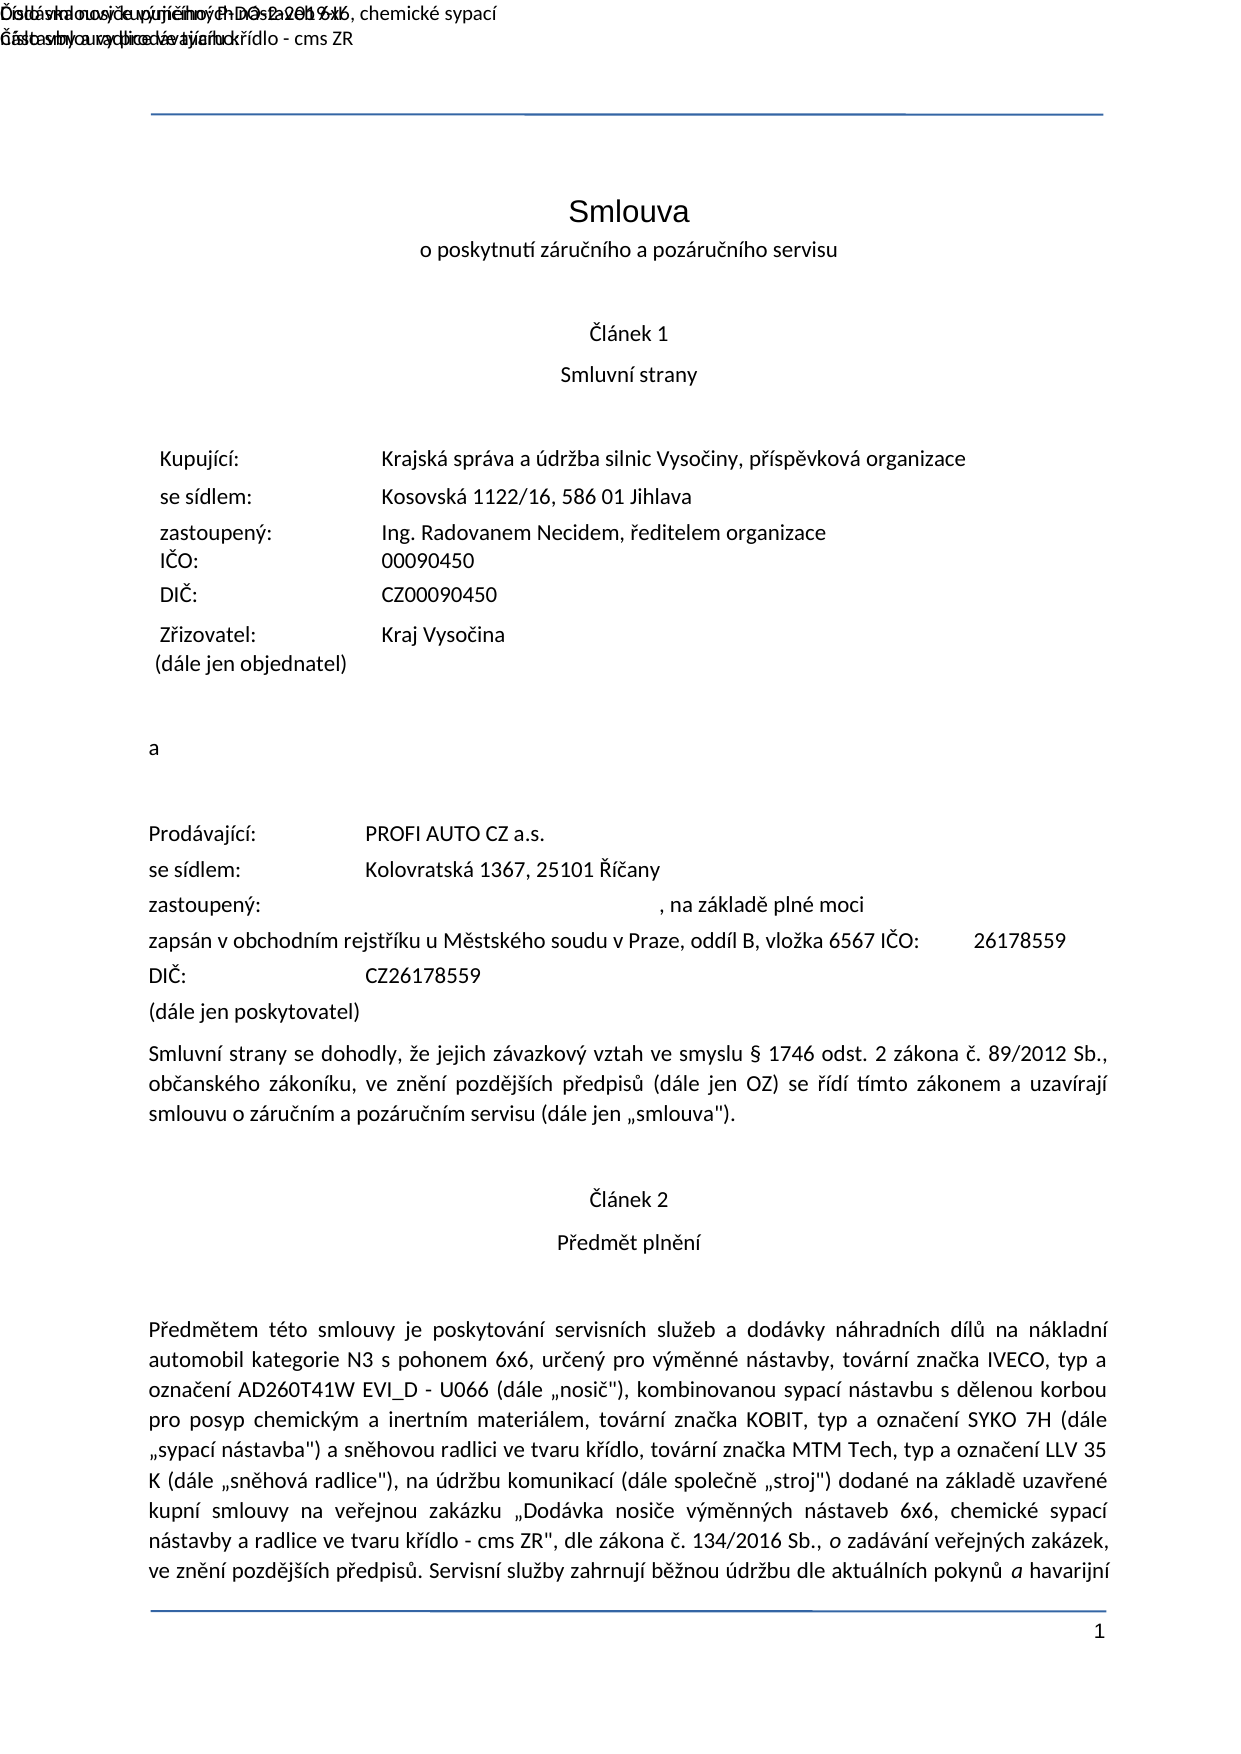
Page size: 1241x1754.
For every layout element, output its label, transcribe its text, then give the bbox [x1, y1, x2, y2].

text Článek 1 [148, 319, 1109, 347]
table_cell Kraj Vysočina [322, 615, 1036, 649]
text Článek 2 [148, 1186, 1109, 1214]
text zastoupený: , na základě plné moci [148, 890, 1109, 918]
table_cell IČO: [148, 546, 322, 580]
table_cell CZ00090450 [322, 580, 1036, 615]
table_cell 00090450 [322, 546, 1036, 580]
text Smlouva [148, 193, 1109, 229]
table_cell Kosovská 1122/16, 586 01 Jihlava [322, 477, 1036, 510]
text a [148, 733, 1109, 761]
text (dále jen poskytovatel) [148, 997, 1109, 1025]
text o poskytnutí záručního a pozáručního servisu [148, 235, 1109, 263]
table_header Krajská správa a údržba silnic Vysočiny, příspěvková organizace [322, 444, 1036, 477]
text DIČ: CZ26178559 [148, 961, 1109, 989]
text Předmět plnění [148, 1228, 1109, 1256]
table_cell DIČ: [148, 580, 322, 615]
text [148, 1315, 1109, 1584]
text (dále jen objednatel) [154, 649, 1109, 677]
table_cell zastoupený: [148, 510, 322, 546]
text zapsán v obchodním rejstříku u Městského soudu v Praze, oddíl B, vložka 6567 IČO: 26178559 [148, 926, 1109, 954]
text se sídlem: Kolovratská 1367, 25101 Říčany [148, 855, 1109, 883]
table_header Kupující: [148, 444, 322, 477]
text Prodávající: PROFI AUTO CZ a.s. [148, 819, 1109, 847]
text Smluvní strany [148, 360, 1109, 388]
table_cell Zřizovatel: [148, 615, 322, 649]
text Smluvní strany se dohodly, že jejich závazkový vztah ve smyslu § 1746 odst. 2 zákona č. 89/2012 Sb., občanského zákoníku, ve znění pozdějších předpisů (dále jen OZ) se řídí tímto zákonem a uzavírají smlouvu o záručním a pozáručním servisu (dále jen „smlouva"). [148, 1039, 1109, 1127]
table_cell se sídlem: [148, 477, 322, 510]
table_cell Ing. Radovanem Necidem, ředitelem organizace [322, 510, 1036, 546]
